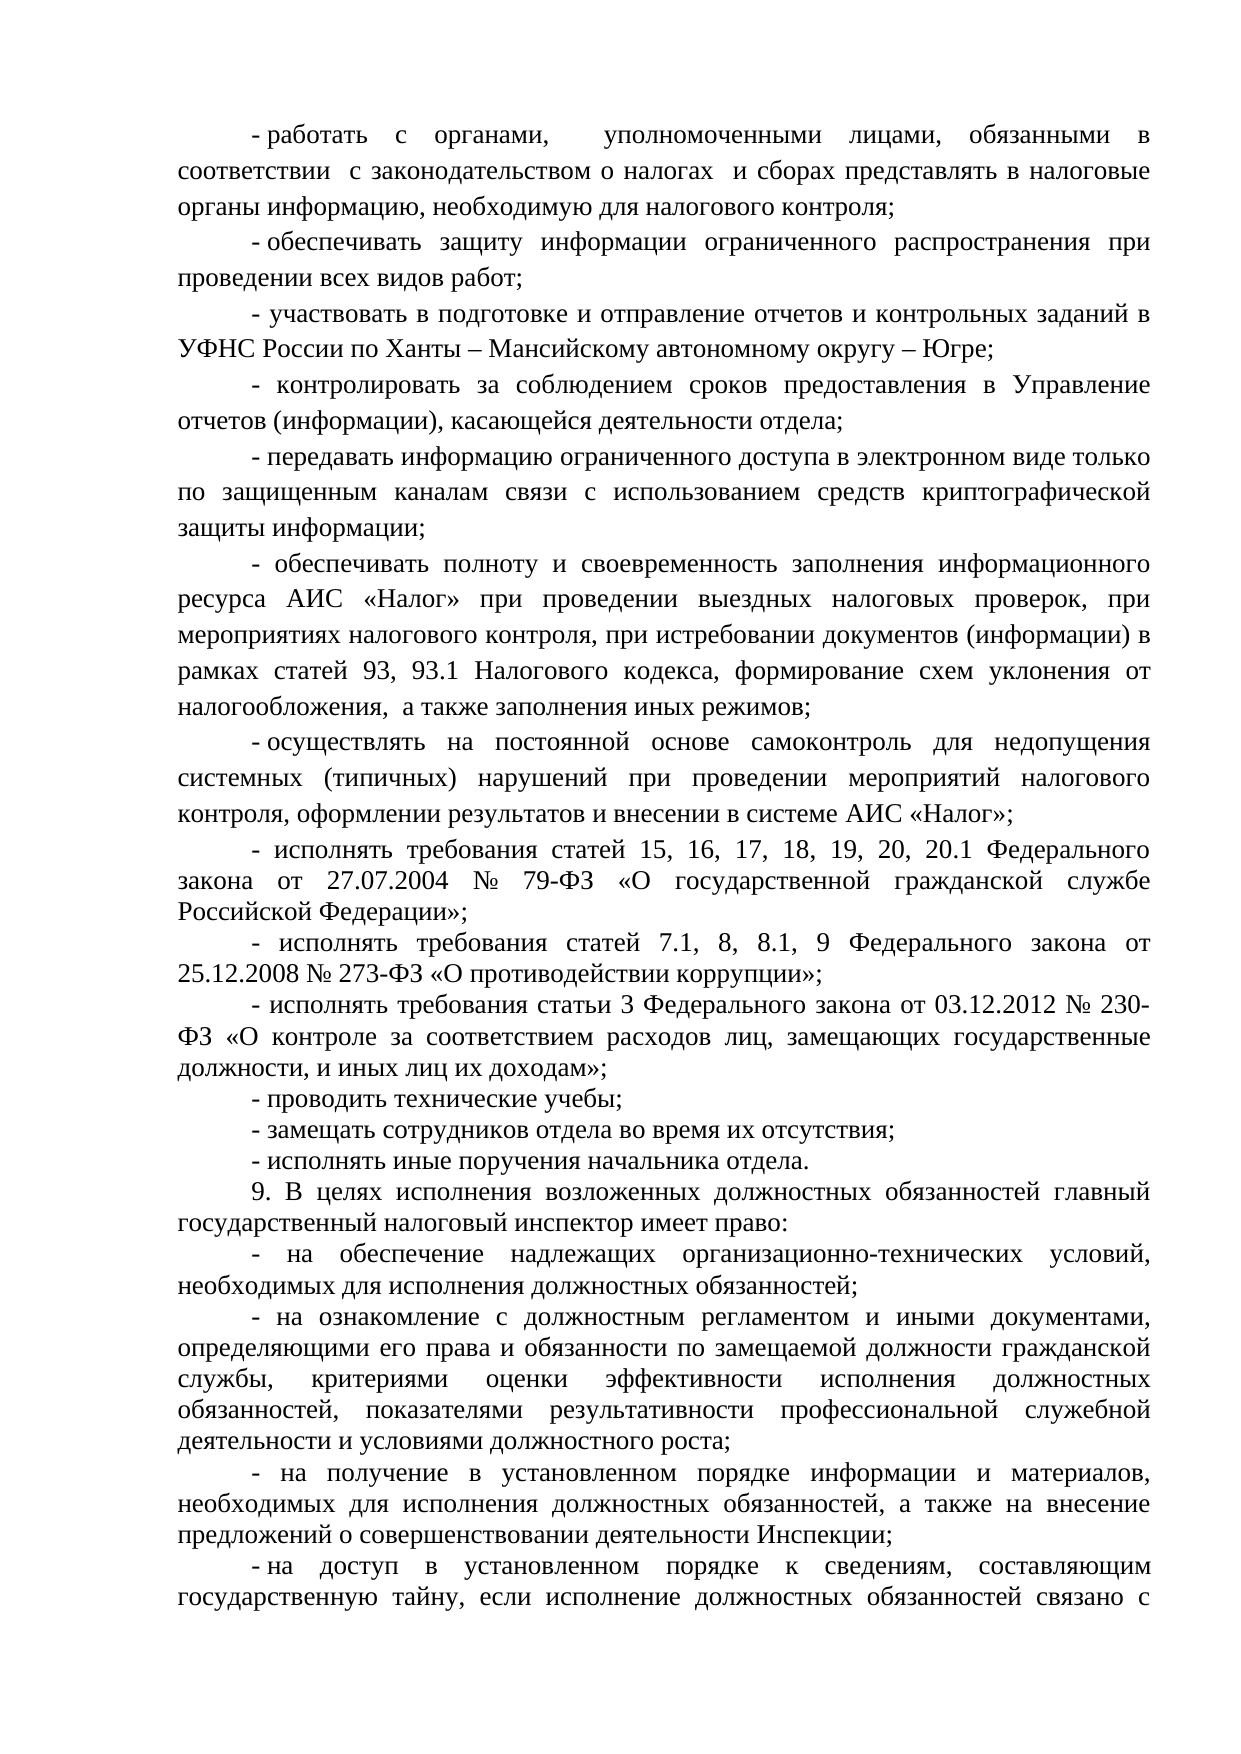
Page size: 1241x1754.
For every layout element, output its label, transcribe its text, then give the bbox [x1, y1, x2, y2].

text - исполнять требования статьи 3 Федерального закона от 03.12.2012 № 230-ФЗ «О контроле за соответствием расходов лиц, замещающих государственные должности, и иных лиц их доходам»; [177, 988, 1152, 1082]
text - осуществлять на постоянной основе самоконтроль для недопущения системных (типичных) нарушений при проведении мероприятий налогового контроля, оформлении результатов и внесении в системе АИС «Налог»; [177, 726, 1152, 828]
list - обеспечивать защиту информации ограниченного распространения при проведении всех видов работ; [177, 225, 1152, 292]
text 9. В целях исполнения возложенных должностных обязанностей главный государственный налоговый инспектор имеет право: [177, 1175, 1152, 1238]
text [177, 1549, 1152, 1611]
list - участвовать в подготовке и отправление отчетов и контрольных заданий в УФНС России по Ханты – Мансийскому автономному округу – Югре; [177, 297, 1152, 364]
text - работать с органами, уполномоченными лицами, обязанными в соответствии с законодательством о налогах и сборах представлять в налоговые органы информацию, необходимую для налогового контроля; [177, 118, 1152, 221]
text - исполнять иные поручения начальника отдела. [177, 1144, 1152, 1175]
text - на ознакомление с должностным регламентом и иными документами, определяющими его права и обязанности по замещаемой должности гражданской службы, критериями оценки эффективности исполнения должностных обязанностей, показателями результативности профессиональной служебной деятельности и условиями должностного роста; [177, 1300, 1152, 1456]
text - исполнять требования статей 15, 16, 17, 18, 19, 20, 20.1 Федерального закона от 27.07.2004 № 79-ФЗ «О государственной гражданской службе Российской Федерации»; [177, 833, 1152, 926]
text - замещать сотрудников отдела во время их отсутствия; [177, 1113, 1152, 1144]
list - контролировать за соблюдением сроков предоставления в Управление отчетов (информации), касающейся деятельности отдела; [177, 368, 1152, 435]
list - обеспечивать полноту и своевременность заполнения информационного ресурса АИС «Налог» при проведении выездных налоговых проверок, при мероприятиях налогового контроля, при истребовании документов (информации) в рамках статей 93, 93.1 Налогового кодекса, формирование схем уклонения от налогообложения, а также заполнения иных режимов; [177, 547, 1152, 721]
text - проводить технические учебы; [177, 1082, 1152, 1113]
text - исполнять требования статей 7.1, 8, 8.1, 9 Федерального закона от 25.12.2008 № 273-ФЗ «О противодействии коррупции»; [177, 926, 1152, 988]
text - на обеспечение надлежащих организационно-технических условий, необходимых для исполнения должностных обязанностей; [177, 1238, 1152, 1300]
text - на получение в установленном порядке информации и материалов, необходимых для исполнения должностных обязанностей, а также на внесение предложений о совершенствовании деятельности Инспекции; [177, 1456, 1152, 1549]
list - передавать информацию ограниченного доступа в электронном виде только по защищенным каналам связи с использованием средств криптографической защиты информации; [177, 440, 1152, 542]
